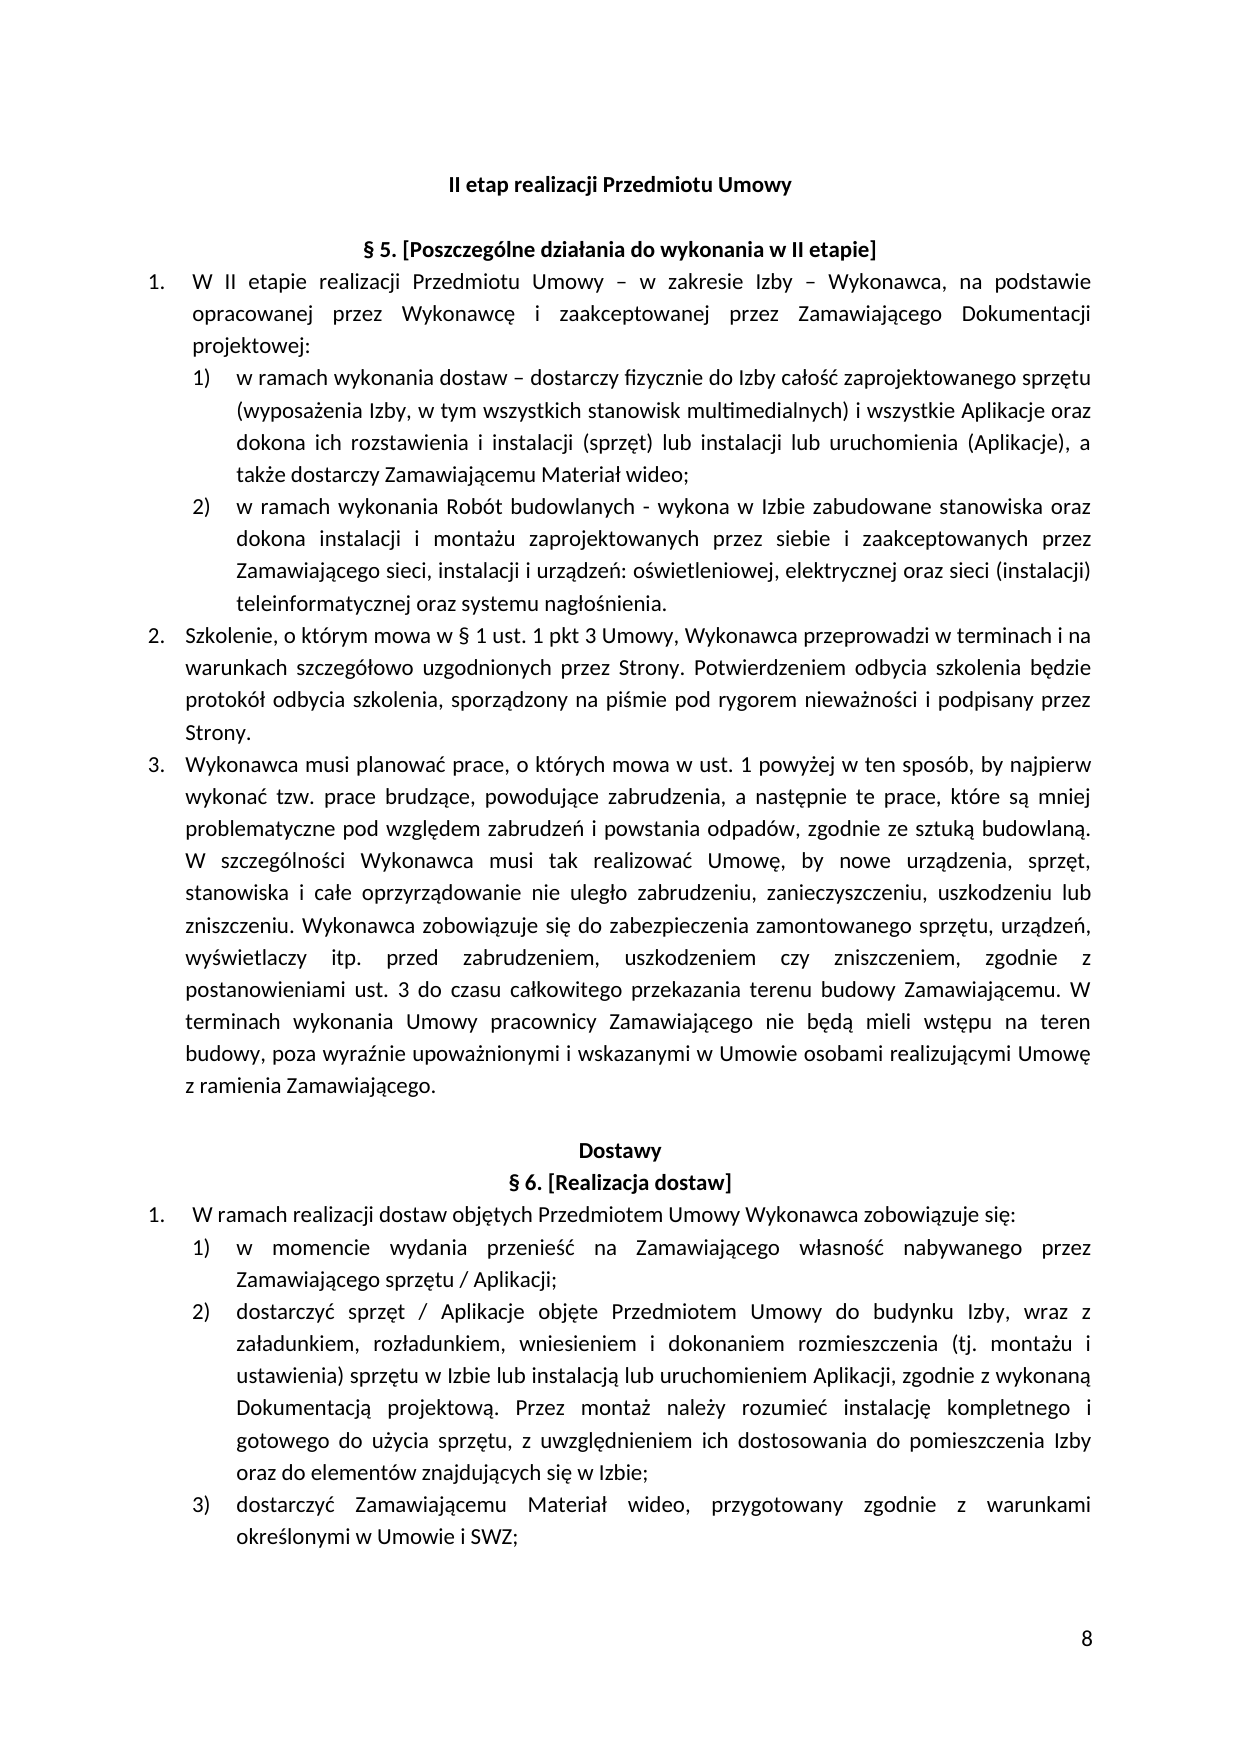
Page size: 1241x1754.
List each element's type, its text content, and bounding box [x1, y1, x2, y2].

text § 5. [Poszczególne działania do wykonania w II etapie] [148, 235, 1093, 263]
list W ramach realizacji dostaw objętych Przedmiotem Umowy Wykonawca zobowiązuje się: [148, 1200, 1093, 1228]
list dostarczyć Zamawiającemu Materiał wideo, przygotowany zgodnie z warunkami określonymi w Umowie i SWZ; [192, 1490, 1093, 1550]
list Szkolenie, o którym mowa w § 1 ust. 1 pkt 3 Umowy, Wykonawca przeprowadzi w terminach i na warunkach szczegółowo uzgodnionych przez Strony. Potwierdzeniem odbycia szkolenia będzie protokół odbycia szkolenia, sporządzony na piśmie pod rygorem nieważności i podpisany przez Strony. [148, 621, 1093, 746]
list w ramach wykonania Robót budowlanych - wykona w Izbie zabudowane stanowiska oraz dokona instalacji i montażu zaprojektowanych przez siebie i zaakceptowanych przez Zamawiającego sieci, instalacji i urządzeń: oświetleniowej, elektrycznej oraz sieci (instalacji) teleinformatycznej oraz systemu nagłośnienia. [192, 492, 1093, 617]
list w ramach wykonania dostaw – dostarczy fizycznie do Izby całość zaprojektowanego sprzętu (wyposażenia Izby, w tym wszystkich stanowisk multimedialnych) i wszystkie Aplikacje oraz dokona ich rozstawienia i instalacji (sprzęt) lub instalacji lub uruchomienia (Aplikacje), a także dostarczy Zamawiającemu Materiał wideo; [192, 363, 1093, 488]
text II etap realizacji Przedmiotu Umowy [148, 170, 1093, 198]
list w momencie wydania przenieść na Zamawiającego własność nabywanego przez Zamawiającego sprzętu / Aplikacji; [192, 1233, 1093, 1293]
list Wykonawca musi planować prace, o których mowa w ust. 1 powyżej w ten sposób, by najpierw wykonać tzw. prace brudzące, powodujące zabrudzenia, a następnie te prace, które są mniej problematyczne pod względem zabrudzeń i powstania odpadów, zgodnie ze sztuką budowlaną. W szczególności Wykonawca musi tak realizować Umowę, by nowe urządzenia, sprzęt, stanowiska i całe oprzyrządowanie nie uległo zabrudzeniu, zanieczyszczeniu, uszkodzeniu lub zniszczeniu. Wykonawca zobowiązuje się do zabezpieczenia zamontowanego sprzętu, urządzeń, wyświetlaczy itp. przed zabrudzeniem, uszkodzeniem czy zniszczeniem, zgodnie z postanowieniami ust. 3 do czasu całkowitego przekazania terenu budowy Zamawiającemu. W terminach wykonania Umowy pracownicy Zamawiającego nie będą mieli wstępu na teren budowy, poza wyraźnie upoważnionymi i wskazanymi w Umowie osobami realizującymi Umowę z ramienia Zamawiającego. [148, 750, 1093, 1100]
text Dostawy [148, 1136, 1093, 1164]
list dostarczyć sprzęt / Aplikacje objęte Przedmiotem Umowy do budynku Izby, wraz z załadunkiem, rozładunkiem, wniesieniem i dokonaniem rozmieszczenia (tj. montażu i ustawienia) sprzętu w Izbie lub instalacją lub uruchomieniem Aplikacji, zgodnie z wykonaną Dokumentacją projektową. Przez montaż należy rozumieć instalację kompletnego i gotowego do użycia sprzętu, z uwzględnieniem ich dostosowania do pomieszczenia Izby oraz do elementów znajdujących się w Izbie; [192, 1297, 1093, 1486]
list W II etapie realizacji Przedmiotu Umowy – w zakresie Izby – Wykonawca, na podstawie opracowanej przez Wykonawcę i zaakceptowanej przez Zamawiającego Dokumentacji projektowej: [148, 267, 1093, 359]
text § 6. [Realizacja dostaw] [148, 1168, 1093, 1196]
